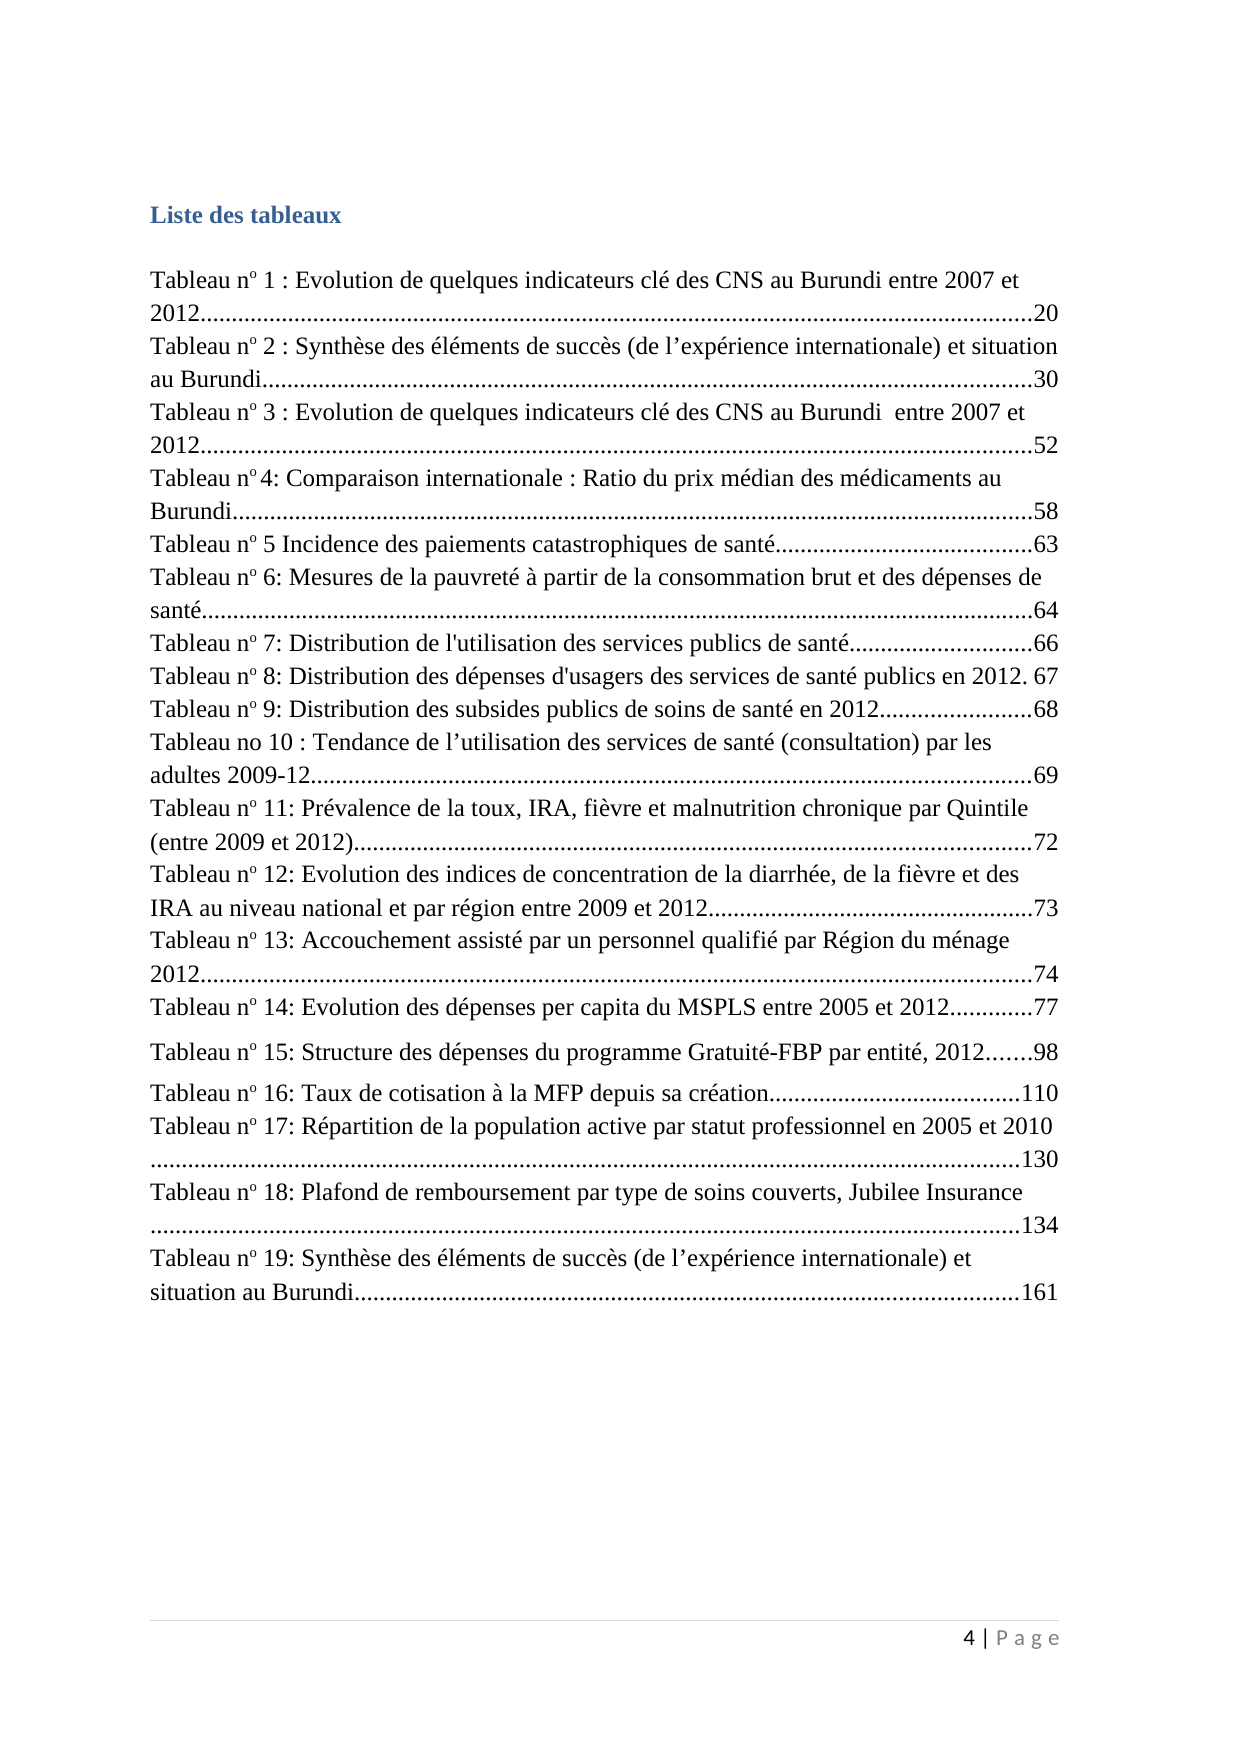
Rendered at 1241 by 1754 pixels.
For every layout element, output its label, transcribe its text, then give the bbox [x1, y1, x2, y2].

text Tableau no 19: Synthèse des éléments de succès (de l’expérience internationale) et situation au Burundi 161 [150, 1243, 1059, 1305]
text Tableau no 16: Taux de cotisation à la MFP depuis sa création 110 [150, 1078, 1059, 1107]
text Tableau no 15: Structure des dépenses du programme Gratuité-FBP par entité, 2012 98 [150, 1037, 1059, 1066]
text Tableau no 6: Mesures de la pauvreté à partir de la consommation brut et des dépenses de santé 64 [150, 562, 1059, 624]
text Tableau no 11: Prévalence de la toux, IRA, fièvre et malnutrition chronique par Quintile (entre 2009 et 2012) 72 [150, 793, 1059, 855]
text Tableau no 14: Evolution des dépenses per capita du MSPLS entre 2005 et 2012 77 [150, 992, 1059, 1020]
text Tableau no 17: Répartition de la population active par statut professionnel en 2005 et 2010 130 [150, 1111, 1059, 1173]
text Tableau no 7: Distribution de l'utilisation des services publics de santé 66 [150, 628, 1059, 657]
text Tableau no 13: Accouchement assisté par un personnel qualifié par Région du ménage 2012 74 [150, 926, 1059, 987]
subtitle Liste des tableaux [150, 200, 1059, 229]
text Tableau no 8: Distribution des dépenses d'usagers des services de santé publics en 2012 67 [150, 661, 1059, 690]
text Tableau no 3 : Evolution de quelques indicateurs clé des CNS au Burundi entre 2007 et 2012 52 [150, 397, 1059, 459]
text Tableau no 5 Incidence des paiements catastrophiques de santé 63 [150, 529, 1059, 558]
text Tableau no 1 : Evolution de quelques indicateurs clé des CNS au Burundi entre 2007 et 2012 20 [150, 265, 1059, 327]
text Tableau no 10 : Tendance de l’utilisation des services de santé (consultation) par les adultes 2009-12 69 [150, 727, 1059, 789]
text Tableau no 12: Evolution des indices de concentration de la diarrhée, de la fièvre et des IRA au niveau national et par région entre 2009 et 2012 73 [150, 859, 1059, 921]
text Tableau no 9: Distribution des subsides publics de soins de santé en 2012 68 [150, 694, 1059, 723]
text Tableau no 18: Plafond de remboursement par type de soins couverts, Jubilee Insurance 134 [150, 1177, 1059, 1239]
text Tableau no 2 : Synthèse des éléments de succès (de l’expérience internationale) et situation au Burundi 30 [150, 331, 1059, 393]
text Tableau no 4: Comparaison internationale : Ratio du prix médian des médicaments au Burundi 58 [150, 463, 1059, 525]
